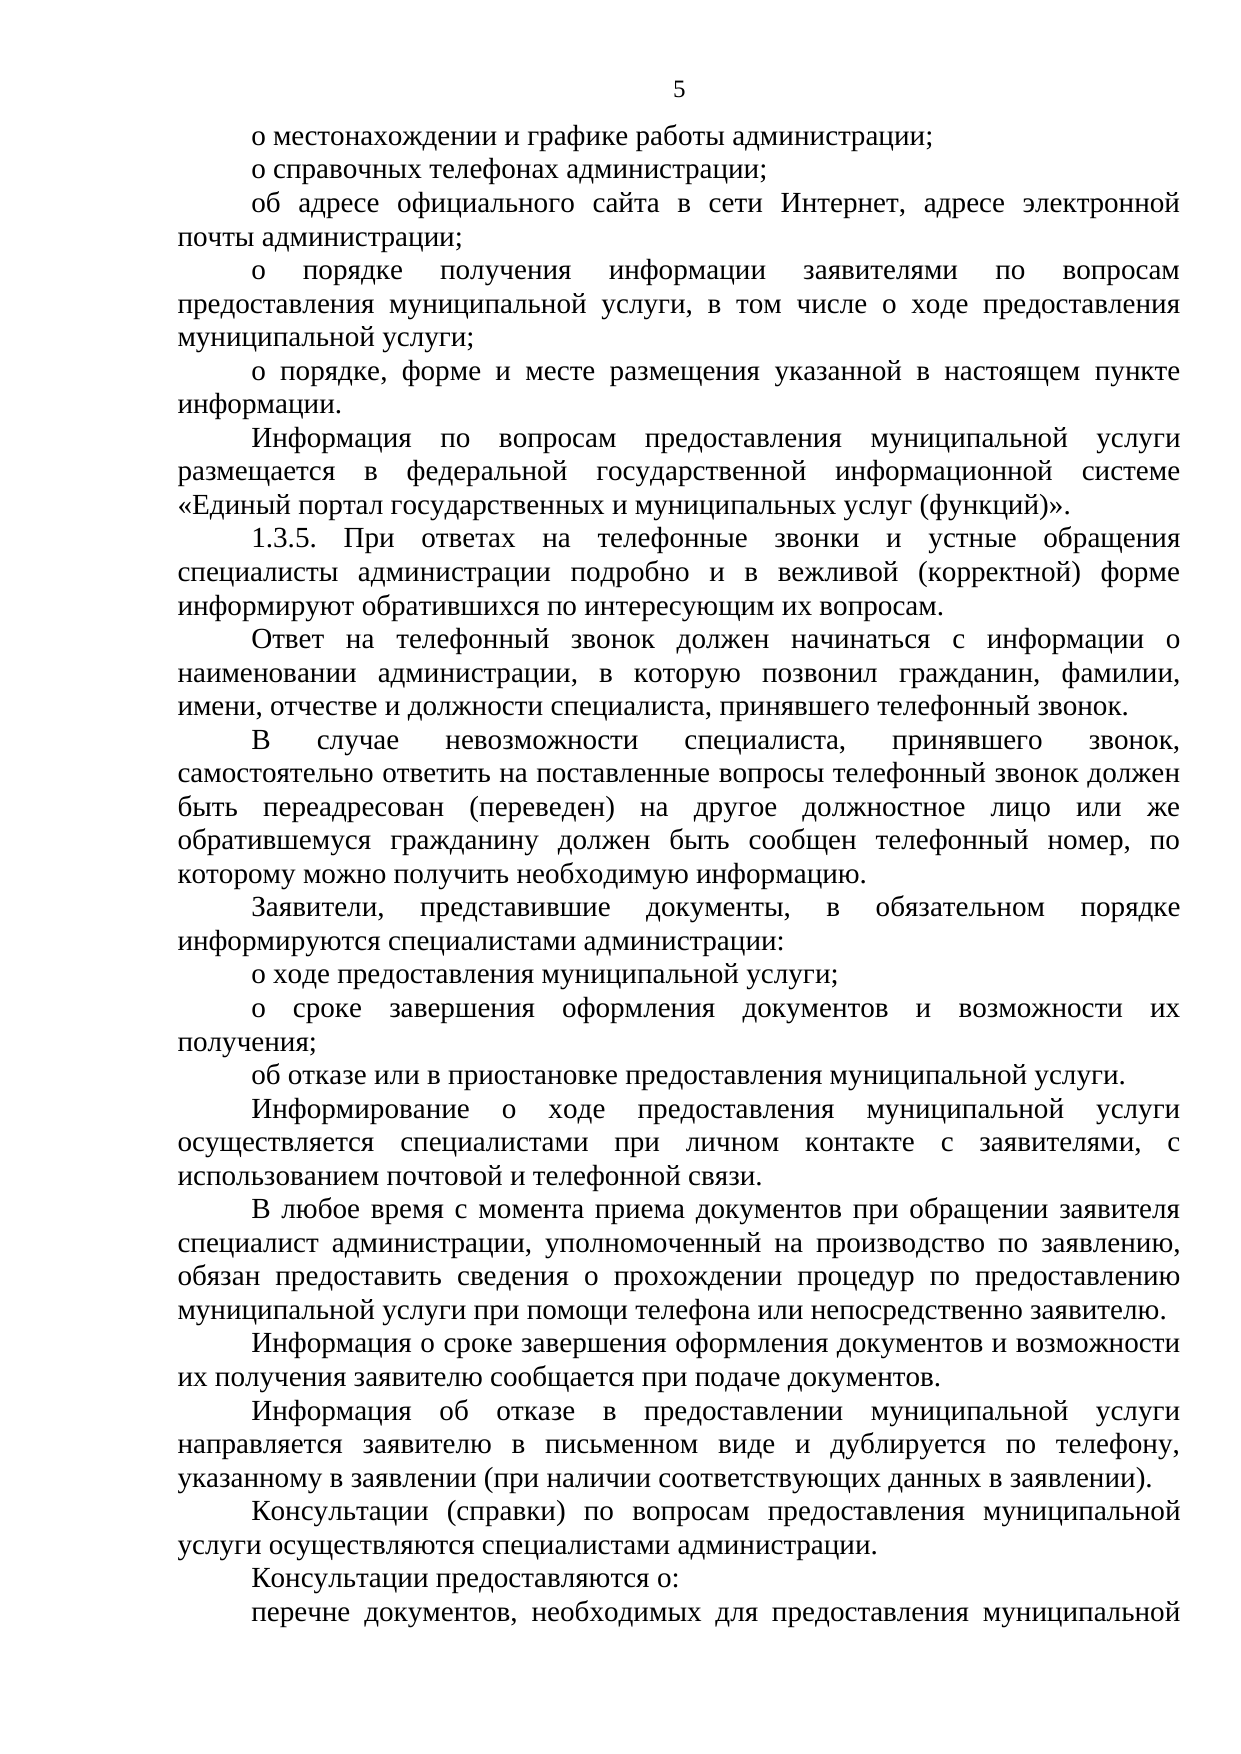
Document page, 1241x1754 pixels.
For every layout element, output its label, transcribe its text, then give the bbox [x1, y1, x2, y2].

text Ответ на телефонный звонок должен начинаться с информации о наименовании администрации, в которую позвонил гражданин, фамилии, имени, отчестве и должности специалиста, принявшего телефонный звонок. [177, 621, 1181, 722]
text Информирование о ходе предоставления муниципальной услуги осуществляется специалистами при личном контакте с заявителями, с использованием почтовой и телефонной связи. [177, 1091, 1181, 1191]
text об отказе или в приостановке предоставления муниципальной услуги. [177, 1057, 1181, 1091]
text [177, 1594, 1181, 1627]
text о ходе предоставления муниципальной услуги; [177, 957, 1181, 990]
text об адресе официального сайта в сети Интернет, адресе электронной почты администрации; [177, 185, 1181, 252]
text о порядке получения информации заявителями по вопросам предоставления муниципальной услуги, в том числе о ходе предоставления муниципальной услуги; [177, 252, 1181, 353]
text о сроке завершения оформления документов и возможности их получения; [177, 990, 1181, 1057]
text В любое время с момента приема документов при обращении заявителя специалист администрации, уполномоченный на производство по заявлению, обязан предоставить сведения о прохождении процедур по предоставлению муниципальной услуги при помощи телефона или непосредственно заявителю. [177, 1191, 1181, 1326]
text Информация о сроке завершения оформления документов и возможности их получения заявителю сообщается при подаче документов. [177, 1326, 1181, 1393]
text Информация по вопросам предоставления муниципальной услуги размещается в федеральной государственной информационной системе «Единый портал государственных и муниципальных услуг (функций)». [177, 420, 1181, 521]
text 1.3.5. При ответах на телефонные звонки и устные обращения специалисты администрации подробно и в вежливой (корректной) форме информируют обратившихся по интересующим их вопросам. [177, 521, 1181, 621]
text Консультации предоставляются о: [177, 1560, 1181, 1594]
text В случае невозможности специалиста, принявшего звонок, самостоятельно ответить на поставленные вопросы телефонный звонок должен быть переадресован (переведен) на другое должностное лицо или же обратившемуся гражданину должен быть сообщен телефонный номер, по которому можно получить необходимую информацию. [177, 722, 1181, 889]
text Информация об отказе в предоставлении муниципальной услуги направляется заявителю в письменном виде и дублируется по телефону, указанному в заявлении (при наличии соответствующих данных в заявлении). [177, 1393, 1181, 1493]
text о справочных телефонах администрации; [177, 152, 1181, 185]
text Заявители, представившие документы, в обязательном порядке информируются специалистами администрации: [177, 889, 1181, 957]
text Консультации (справки) по вопросам предоставления муниципальной услуги осуществляются специалистами администрации. [177, 1493, 1181, 1560]
text о местонахождении и графике работы администрации; [177, 118, 1181, 152]
text о порядке, форме и месте размещения указанной в настоящем пункте информации. [177, 353, 1181, 420]
